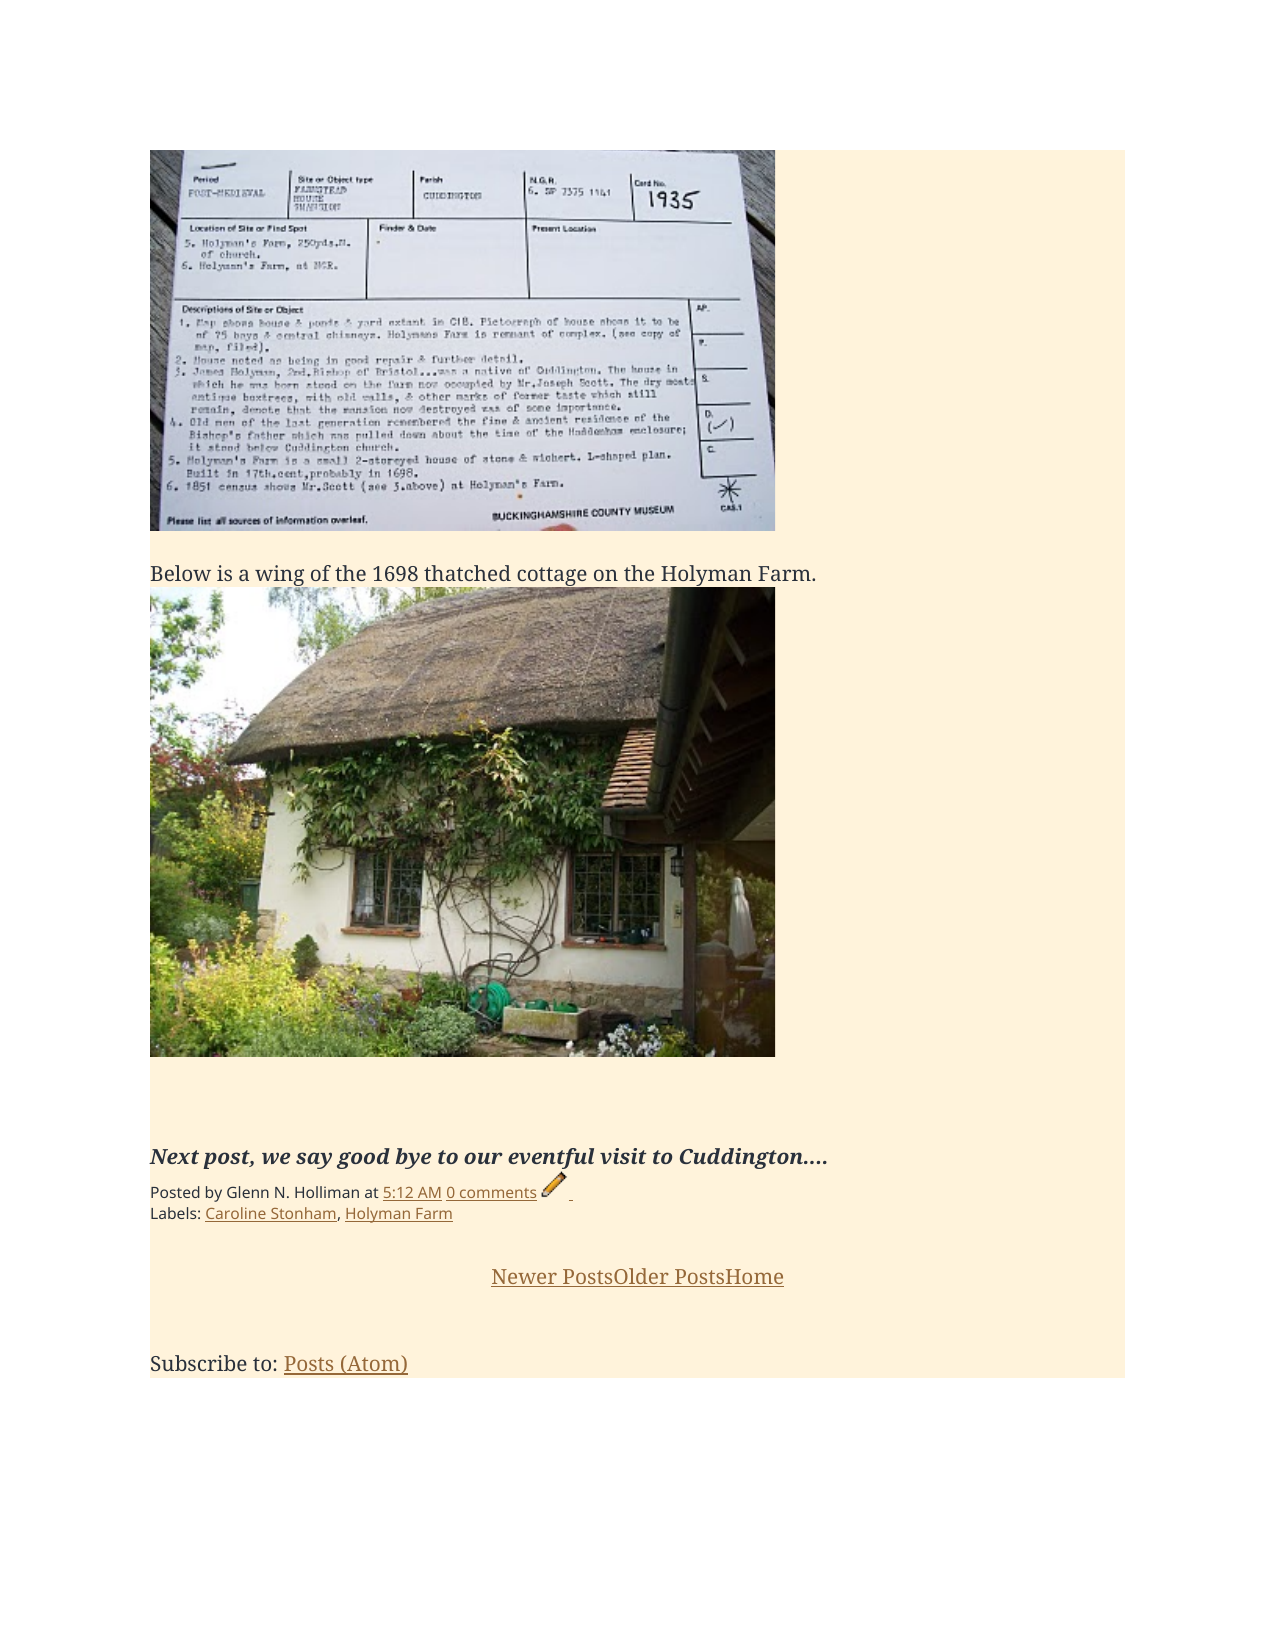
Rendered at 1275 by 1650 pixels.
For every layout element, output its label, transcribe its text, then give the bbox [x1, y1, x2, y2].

text Next post, we say good bye to our eventful visit to Cuddington.... [150, 1057, 1125, 1171]
text Subscribe to: Posts (Atom) [150, 1315, 1125, 1378]
picture [150, 150, 775, 531]
picture [540, 1170, 569, 1199]
text Labels: Caroline Stonham, Holyman Farm [150, 1203, 1125, 1224]
text Newer PostsOlder PostsHome [150, 1262, 1125, 1290]
picture [150, 587, 775, 1057]
text Posted by Glenn N. Holliman at 5:12 AM 0 comments [150, 1171, 1125, 1203]
